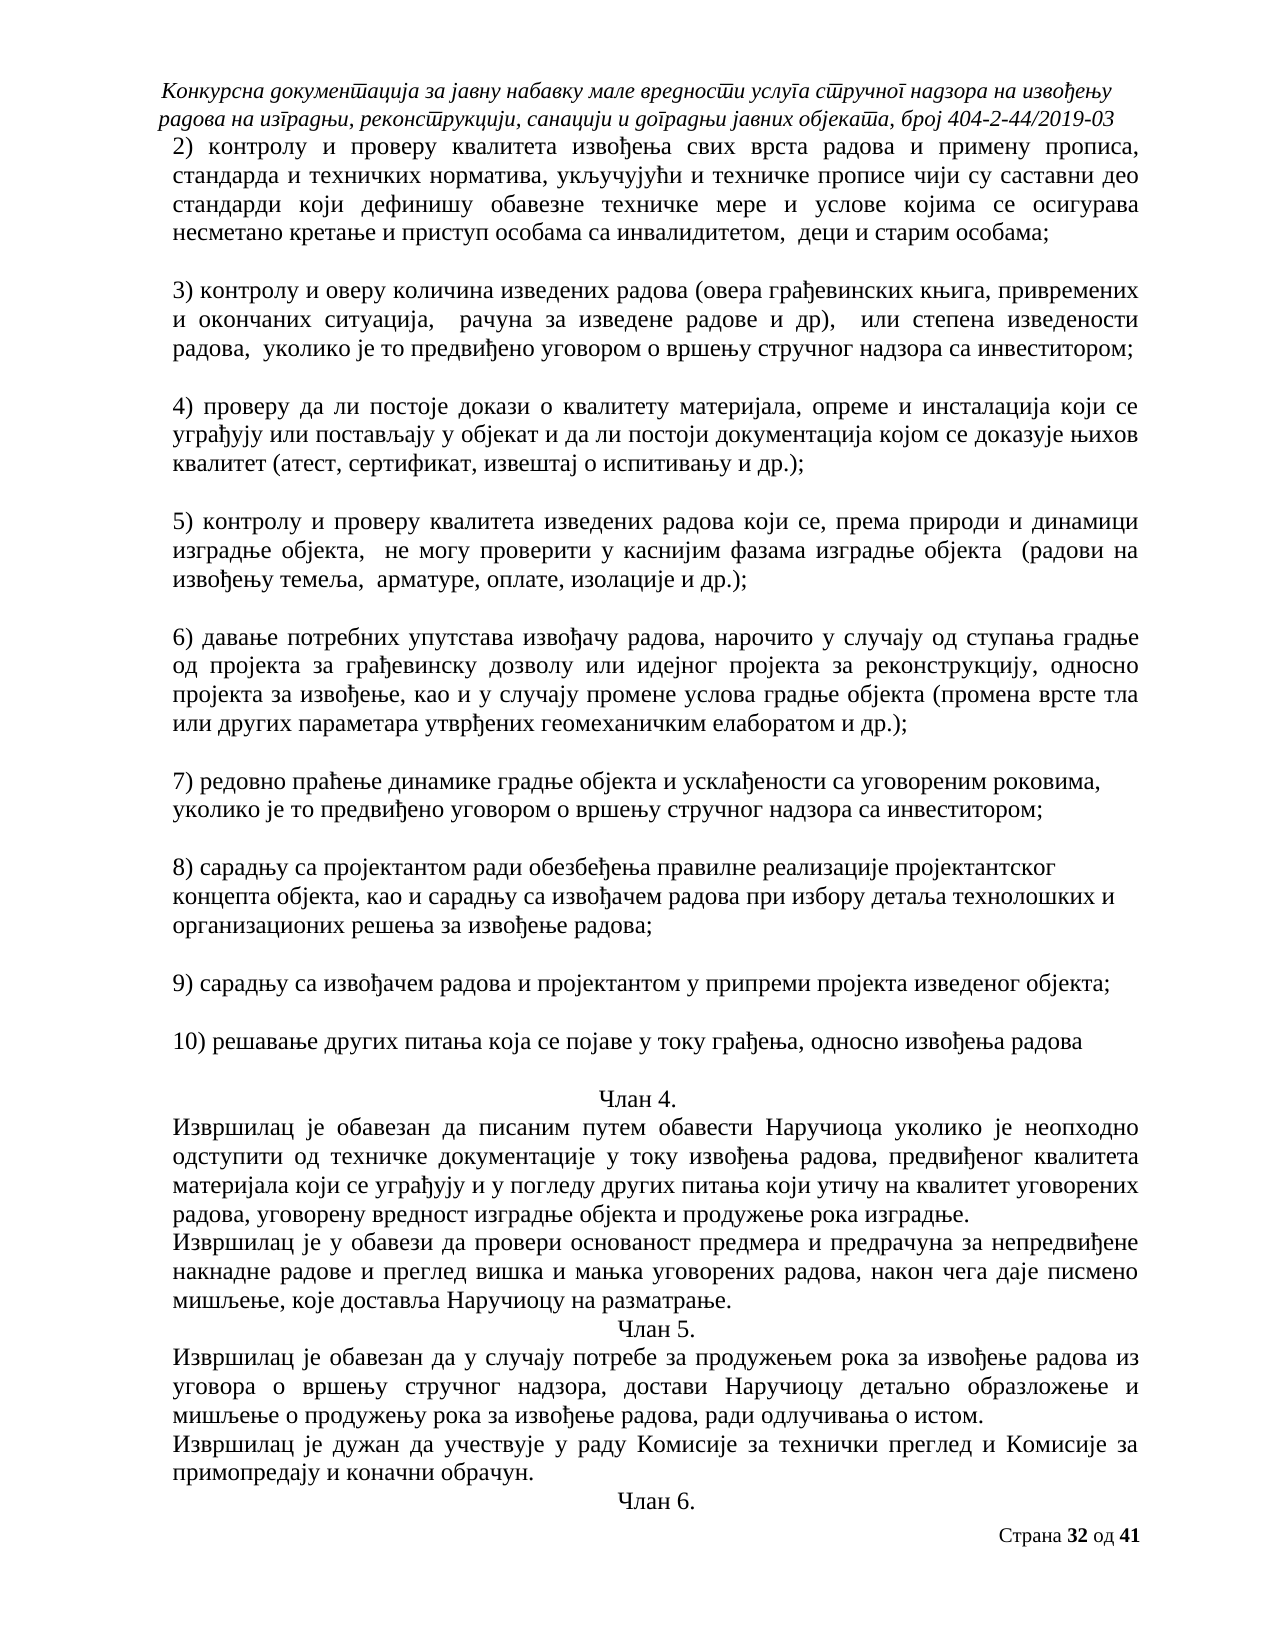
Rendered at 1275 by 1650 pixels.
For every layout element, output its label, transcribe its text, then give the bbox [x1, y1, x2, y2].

text Члан 5. [172, 1314, 1140, 1342]
text Члан 4. [135, 1084, 1140, 1112]
text 10) решавање других питања која се појаве у току грађења, односно извођења радова [172, 1026, 1140, 1054]
text 6) давање потребних упутстава извођачу радова, нарочито у случају од ступања градње од пројекта за грађевинску дозволу или идејног пројекта за реконструкцију, односно пројекта за извођење, као и у случају промене услова градње објекта (промена врсте тла или других параметара утврђених геомеханичким елаборатом и др.); [172, 622, 1140, 737]
text 9) сарадњу са извођачем радова и пројектантом у припреми пројекта изведеног објекта; [172, 968, 1140, 997]
text 3) контролу и оверу количина изведених радова (овера грађевинских књига, привремених и окончаних ситуација, рачуна за изведене радове и др), или степена изведености радова, уколико је то предвиђено уговором о вршењу стручног надзора са инвеститором; [172, 275, 1140, 362]
text 8) сарадњу са пројектантом ради обезбеђења правилне реализације пројектантског концепта објекта, као и сарадњу са извођачем радова при избору детаља технолошких и организационих решења за извођење радова; [172, 852, 1140, 939]
text 5) контролу и проверу квалитета изведених радова који се, према природи и динамици изградње објекта, не могу проверити у каснијим фазама изградње објекта (радови на извођењу темеља, арматуре, оплате, изолације и др.); [172, 506, 1140, 592]
text Извршилац је у обавези да провери основаност предмера и предрачуна за непредвиђене накнадне радове и преглед вишка и мањка уговорених радова, након чега даје писмено мишљење, које доставља Наручиоцу на разматрање. [172, 1227, 1140, 1314]
text 7) редовно праћење динамике градње објекта и усклађености са уговореним роковима, уколико је то предвиђено уговором о вршењу стручног надзора са инвеститором; [172, 766, 1140, 823]
text Извршилац је обавезан да писаним путем обавести Наручиоца уколико је неопходно одступити од техничке документације у току извођења радова, предвиђеног квалитета материјала који се уграђују и у погледу других питања који утичу на квалитет уговорених радова, уговорену вредност изградње објекта и продужење рока изградње. [172, 1112, 1140, 1227]
text Члан 6. [172, 1486, 1140, 1515]
text Извршилац је дужан да учествује у раду Комисије за технички преглед и Комисије за примопредају и коначни обрачун. [172, 1429, 1140, 1486]
text 2) контролу и проверу квалитета извођења свих врста радова и примену прописа, стандарда и техничких норматива, укључујући и техничке прописе чији су саставни део стандарди који дефинишу обавезне техничке мере и услове којима се осигурава несметано кретање и приступ особама са инвалидитетом, деци и старим особама; [172, 131, 1140, 246]
text Извршилац је обавезан да у случају потребе за продужењем рока за извођење радова из уговора о вршењу стручног надзора, достави Наручиоцу детаљно образложење и мишљење о продужењу рока за извођење радова, ради одлучивања о истом. [172, 1342, 1140, 1429]
text 4) проверу да ли постоје докази о квалитету материјала, опреме и инсталација који се уграђују или постављају у објекат и да ли постоји документација којом се доказује њихов квалитет (атест, сертификат, извештај о испитивању и др.); [172, 391, 1140, 477]
